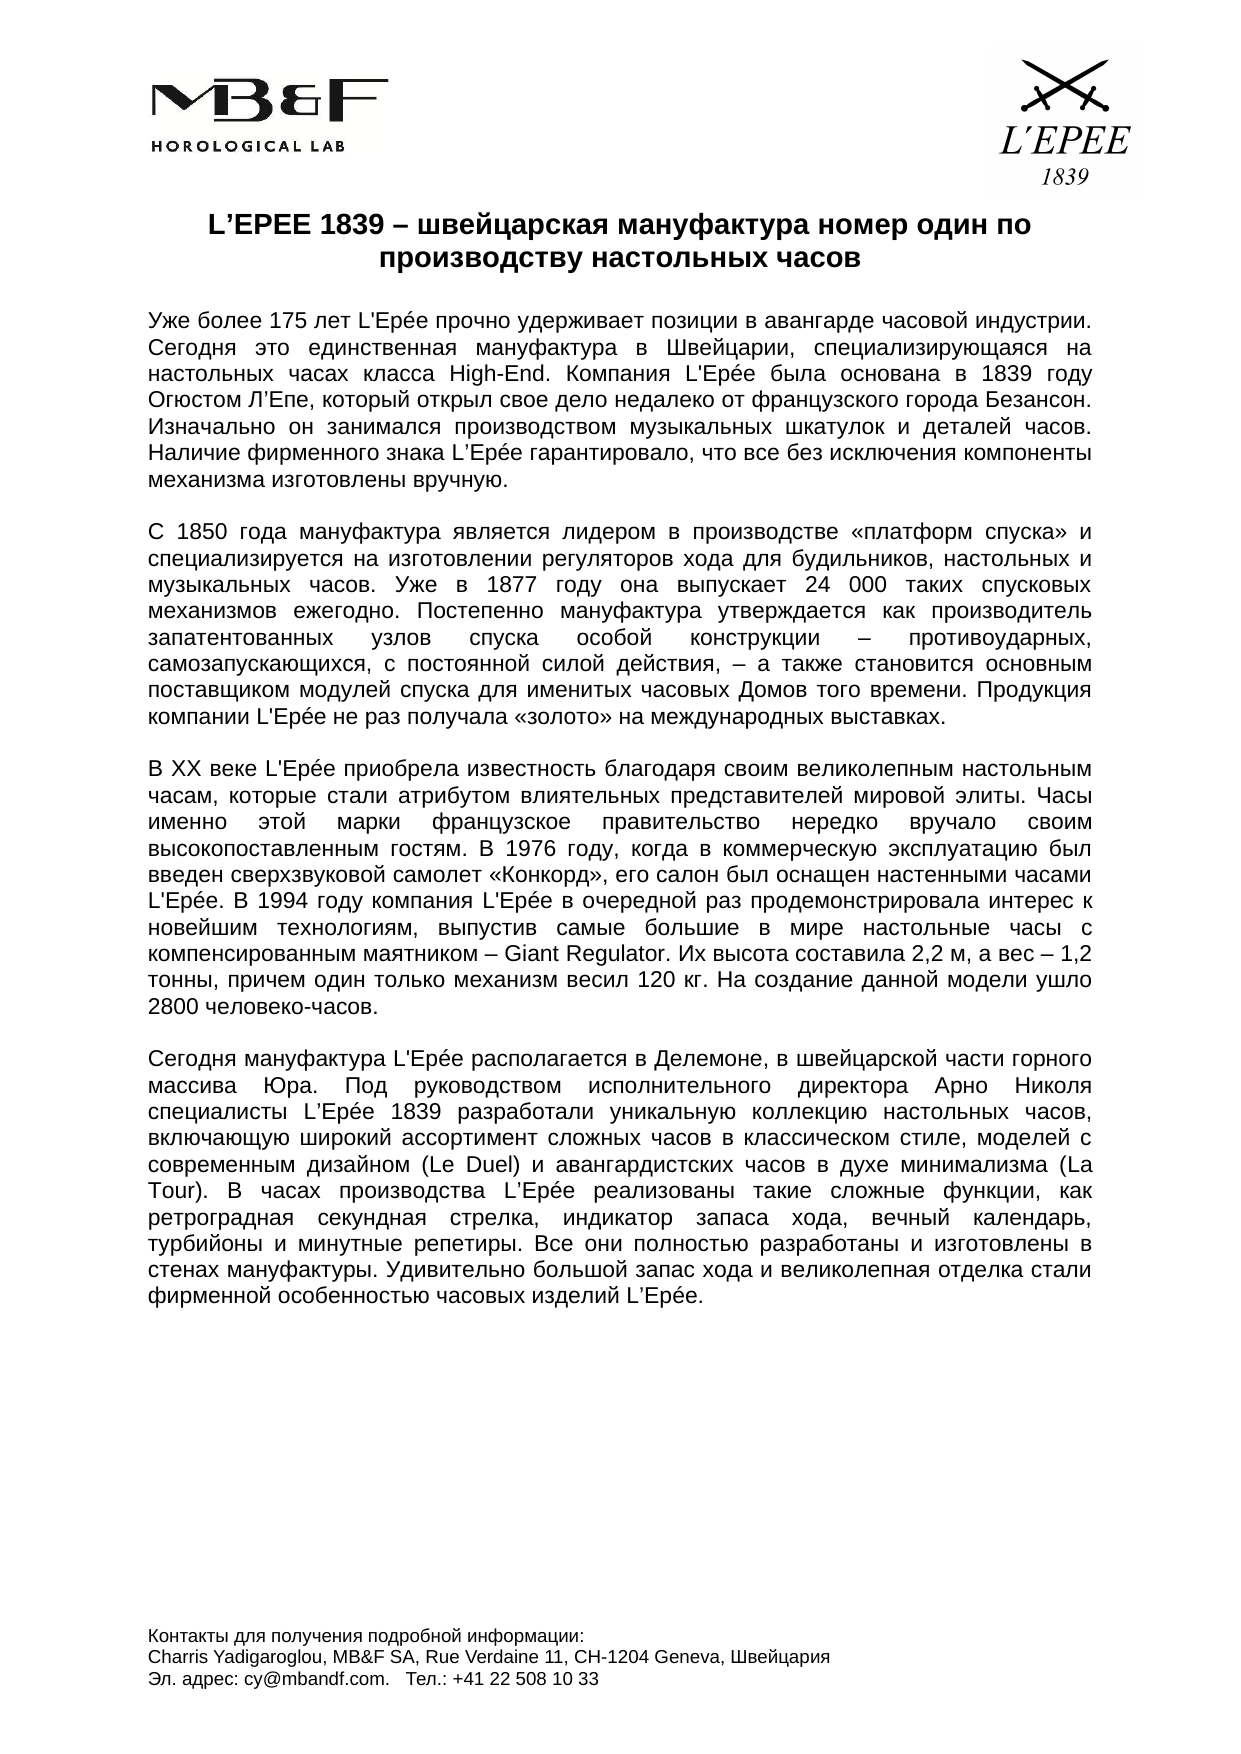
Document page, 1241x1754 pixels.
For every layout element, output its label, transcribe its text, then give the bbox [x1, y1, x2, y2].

picture [988, 45, 1142, 199]
text С 1850 года мануфактура является лидером в производстве «платформ спуска» и специализируется на изготовлении регуляторов хода для будильников, настольных и музыкальных часов. Уже в 1877 году она выпускает 24 000 таких спусковых механизмов ежегодно. Постепенно мануфактура утверждается как производитель запатентованных узлов спуска особой конструкции – противоударных, самозапускающихся, с постоянной силой действия, – а также становится основным поставщиком модулей спуска для именитых часовых Домов того времени. Продукция компании L'Epée не раз получала «золото» на международных выставках. [148, 518, 1093, 729]
picture [147, 73, 393, 156]
text Уже более 175 лет L'Epée прочно удерживает позиции в авангарде часовой индустрии. Сегодня это единственная мануфактура в Швейцарии, специализирующаяся на настольных часах класса High-End. Компания L'Epée была основана в 1839 году Огюстом Л’Епе, который открыл свое дело недалеко от французского города Безансон. Изначально он занимался производством музыкальных шкатулок и деталей часов. Наличие фирменного знака L’Epée гарантировало, что все без исключения компоненты механизма изготовлены вручную. [148, 307, 1093, 492]
text L’EPEE 1839 – швейцарская мануфактура номер один по производству настольных часов [148, 207, 1093, 274]
text Сегодня мануфактура L'Epée располагается в Делемоне, в швейцарской части горного массива Юра. Под руководством исполнительного директора Арно Николя специалисты L’Epée 1839 разработали уникальную коллекцию настольных часов, включающую широкий ассортимент сложных часов в классическом стиле, моделей с современным дизайном (Le Duel) и авангардистских часов в духе минимализма (La Tour). В часах производства L’Epée реализованы такие сложные функции, как ретроградная секундная стрелка, индикатор запаса хода, вечный календарь, турбийоны и минутные репетиры. Все они полностью разработаны и изготовлены в стенах мануфактуры. Удивительно большой запас хода и великолепная отделка стали фирменной особенностью часовых изделий L’Epée. [148, 1045, 1093, 1309]
text В XX веке L'Epée приобрела известность благодаря своим великолепным настольным часам, которые стали атрибутом влиятельных представителей мировой элиты. Часы именно этой марки французское правительство нередко вручало своим высокопоставленным гостям. В 1976 году, когда в коммерческую эксплуатацию был введен сверхзвуковой самолет «Конкорд», его салон был оснащен настенными часами L'Epée. В 1994 году компания L'Epée в очередной раз продемонстрировала интерес к новейшим технологиям, выпустив самые большие в мире настольные часы с компенсированным маятником – Giant Regulator. Их высота составила 2,2 м, а вес – 1,2 тонны, причем один только механизм весил 120 кг. На создание данной модели ушло 2800 человеко-часов. [148, 755, 1093, 1019]
